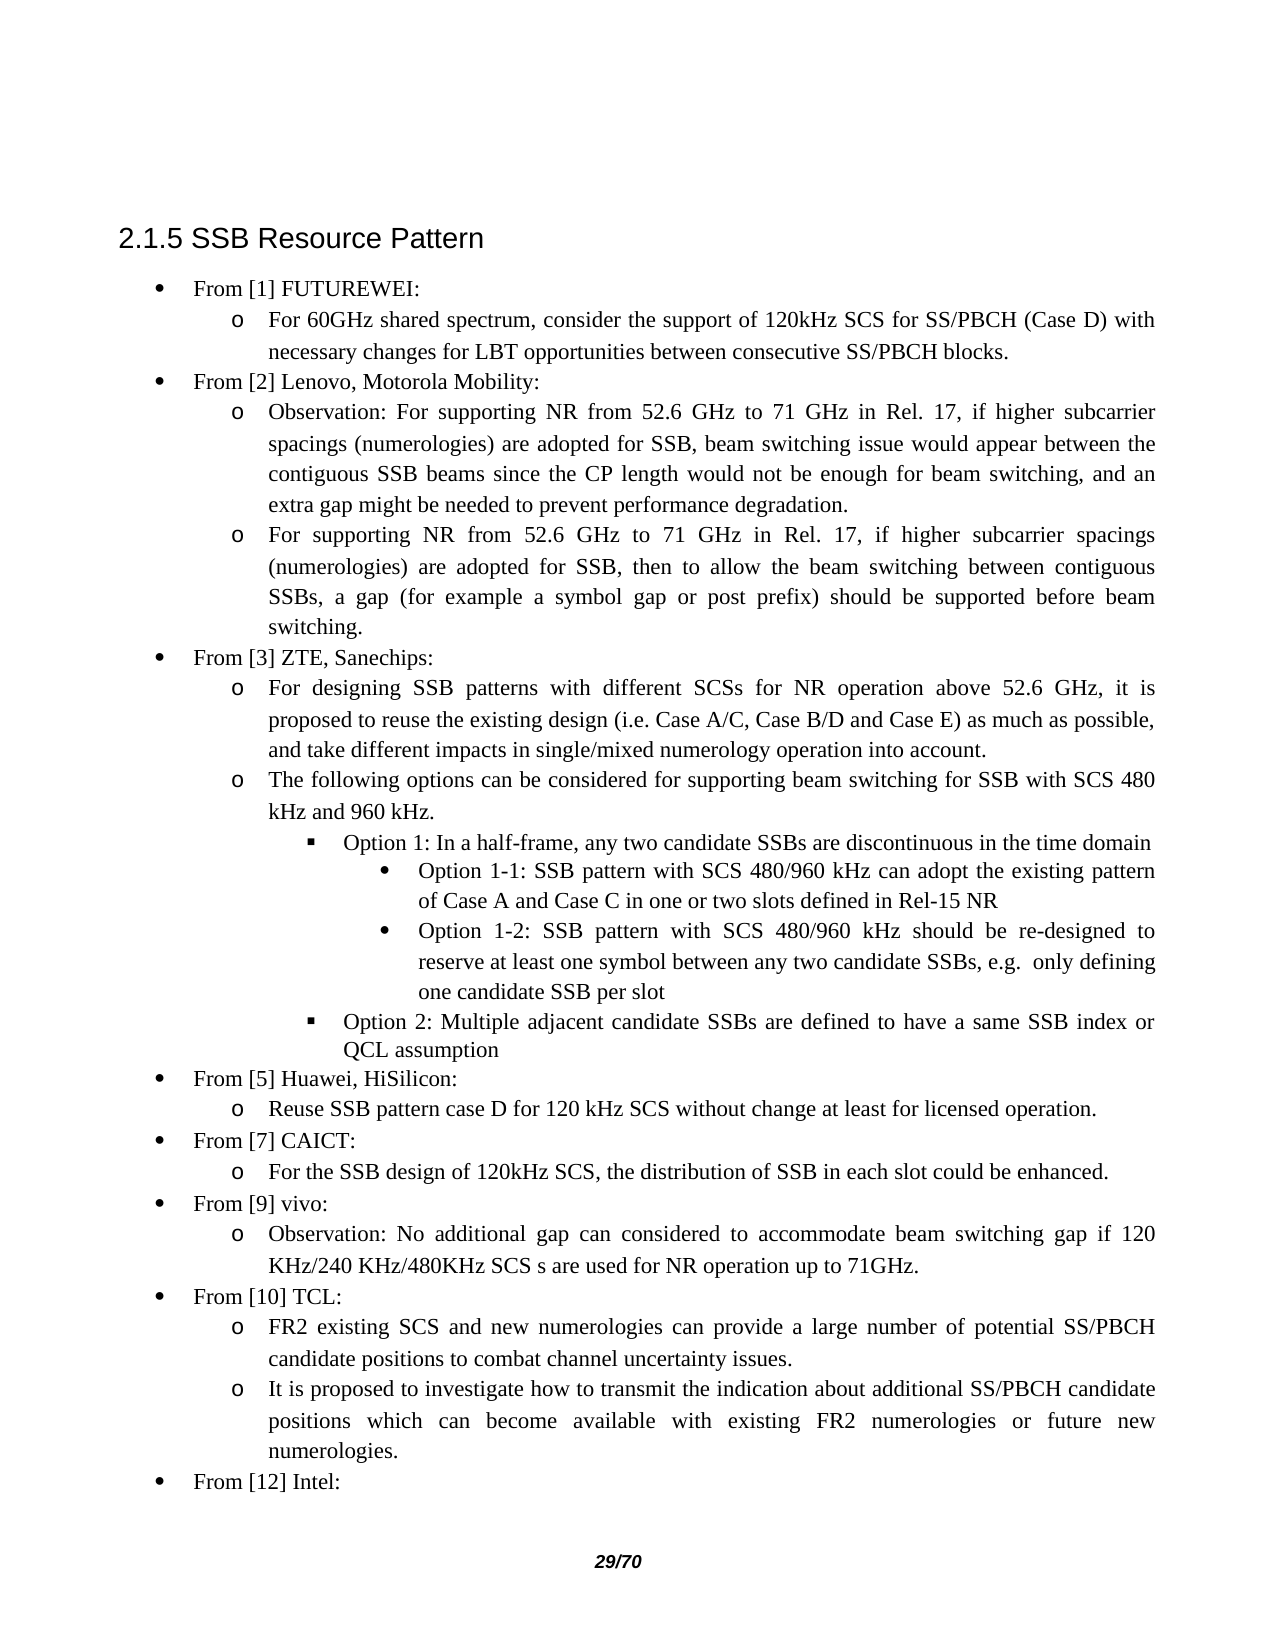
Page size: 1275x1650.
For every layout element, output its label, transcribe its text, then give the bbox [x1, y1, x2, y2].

list From [5] Huawei, HiSilicon: [156, 1065, 1157, 1091]
list It is proposed to investigate how to transmit the indication about additional SS/PBCH candidate positions which can become available with existing FR2 numerologies or future new numerologies. [231, 1375, 1157, 1464]
list Observation: No additional gap can considered to accommodate beam switching gap if 120 KHz/240 KHz/480KHz SCS s are used for NR operation up to 71GHz. [231, 1220, 1157, 1279]
list The following options can be considered for supporting beam switching for SSB with SCS 480 kHz and 960 kHz. [231, 766, 1157, 825]
list From [3] ZTE, Sanechips: [156, 644, 1157, 670]
subtitle 2.1.5 SSB Resource Pattern [118, 221, 1157, 254]
list From [1] FUTUREWEI: [156, 276, 1157, 302]
list From [9] vivo: [156, 1190, 1157, 1217]
list For designing SSB patterns with different SCSs for NR operation above 52.6 GHz, it is proposed to reuse the existing design (i.e. Case A/C, Case B/D and Case E) as much as possible, and take different impacts in single/mixed numerology operation into account. [231, 674, 1157, 762]
list Reuse SSB pattern case D for 120 kHz SCS without change at least for licensed operation. [231, 1095, 1157, 1123]
list Option 1-1: SSB pattern with SCS 480/960 kHz can adopt the existing pattern of Case A and Case C in one or two slots defined in Rel-15 NR [381, 857, 1157, 914]
list From [12] Intel: [156, 1468, 1157, 1494]
list FR2 existing SCS and new numerologies can provide a large number of potential SS/PBCH candidate positions to combat channel uncertainty issues. [231, 1313, 1157, 1371]
list For supporting NR from 52.6 GHz to 71 GHz in Rel. 17, if higher subcarrier spacings (numerologies) are adopted for SSB, then to allow the beam switching between contiguous SSBs, a gap (for example a symbol gap or post prefix) should be supported before beam switching. [231, 521, 1157, 640]
list Option 2: Multiple adjacent candidate SSBs are defined to have a same SSB index or QCL assumption [306, 1008, 1157, 1063]
list For the SSB design of 120kHz SCS, the distribution of SSB in each slot could be enhanced. [231, 1158, 1157, 1186]
list For 60GHz shared spectrum, consider the support of 120kHz SCS for SS/PBCH (Case D) with necessary changes for LBT opportunities between consecutive SS/PBCH blocks. [231, 306, 1157, 364]
list Option 1: In a half-frame, any two candidate SSBs are discontinuous in the time domain [306, 829, 1157, 855]
list From [10] TCL: [156, 1283, 1157, 1309]
list Option 1-2: SSB pattern with SCS 480/960 kHz should be re-designed to reserve at least one symbol between any two candidate SSBs, e.g. only defining one candidate SSB per slot [381, 917, 1157, 1004]
list From [2] Lenovo, Motorola Mobility: [156, 368, 1157, 394]
list Observation: For supporting NR from 52.6 GHz to 71 GHz in Rel. 17, if higher subcarrier spacings (numerologies) are adopted for SSB, beam switching issue would appear between the contiguous SSB beams since the CP length would not be enough for beam switching, and an extra gap might be needed to prevent performance degradation. [231, 398, 1157, 517]
list From [7] CAICT: [156, 1128, 1157, 1154]
